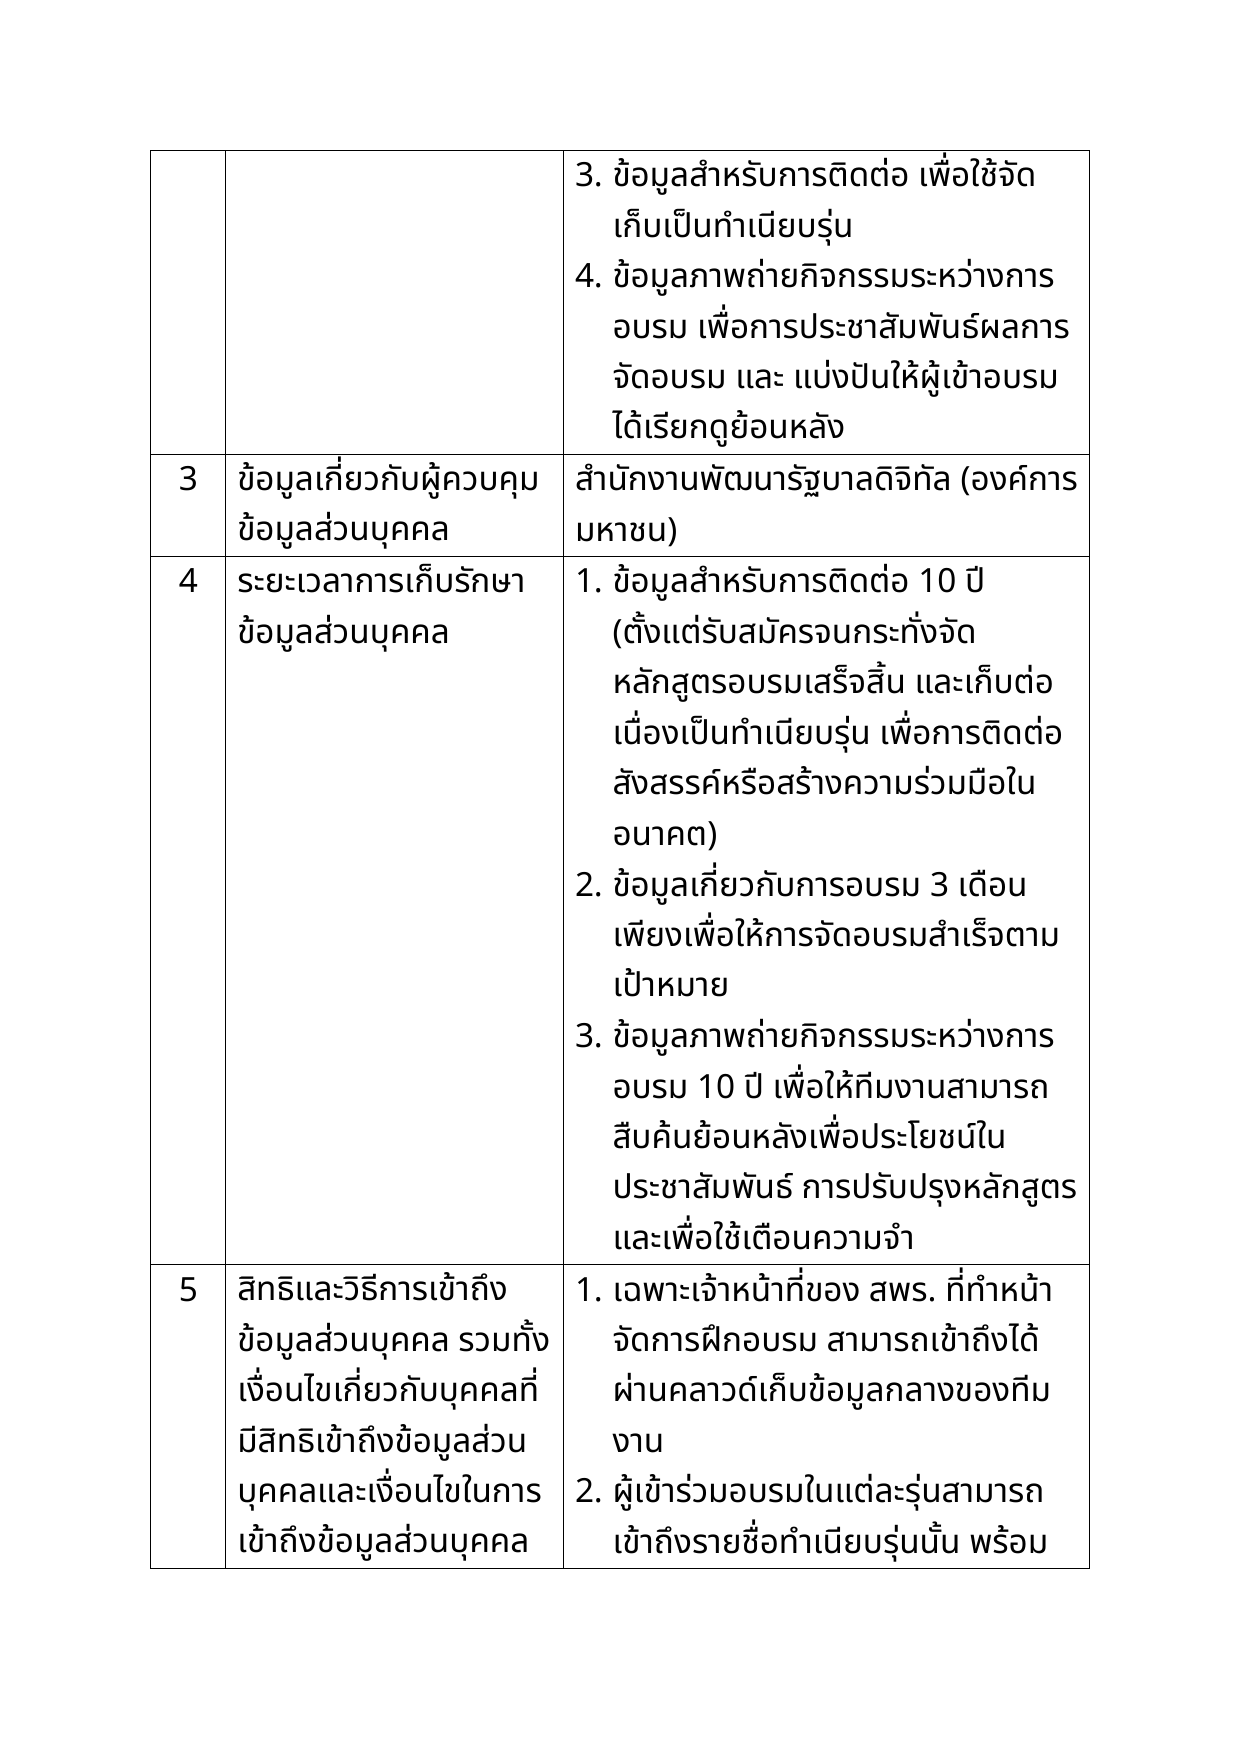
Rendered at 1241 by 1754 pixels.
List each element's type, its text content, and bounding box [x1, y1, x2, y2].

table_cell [226, 1265, 563, 1568]
table_cell ข้อมูลเกี่ยวกับผู้ควบคุมข้อมูลส่วนบุคคล [226, 455, 563, 556]
table_cell 4 [151, 557, 225, 1264]
table_cell 2 [151, 151, 225, 454]
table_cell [564, 1265, 1089, 1568]
table_cell 5 [151, 1265, 225, 1568]
table_cell 3 [151, 455, 225, 556]
table_cell สำนักงานพัฒนารัฐบาลดิจิทัล (องค์การมหาชน) [564, 455, 1089, 556]
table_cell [226, 151, 563, 454]
table_cell ระยะเวลาการเก็บรักษาข้อมูลส่วนบุคคล [226, 557, 563, 1264]
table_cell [564, 151, 1089, 454]
table_cell ข้อมูลสำหรับการติดต่อ 10 ปี (ตั้งแต่รับสมัครจนกระทั่งจัดหลักสูตรอบรมเสร็จสิ้น และเก็บต่อเนื่องเป็นทำเนียบรุ่น เพื่อการติดต่อสังสรรค์หรือสร้างความร่วมมือในอนาคต) ข้อมูลเกี่ยวกับการอบรม 3 เดือน เพียงเพื่อให้การจัดอบรมสำเร็จตามเป้าหมาย ข้อมูลภาพถ่ายกิจกรรมระหว่างการอบรม 10 ปี เพื่อให้ทีมงานสามารถสืบค้นย้อนหลังเพื่อประโยชน์ในประชาสัมพันธ์ การปรับปรุงหลักสูตร และเพื่อใช้เตือนความจำ [564, 557, 1089, 1264]
